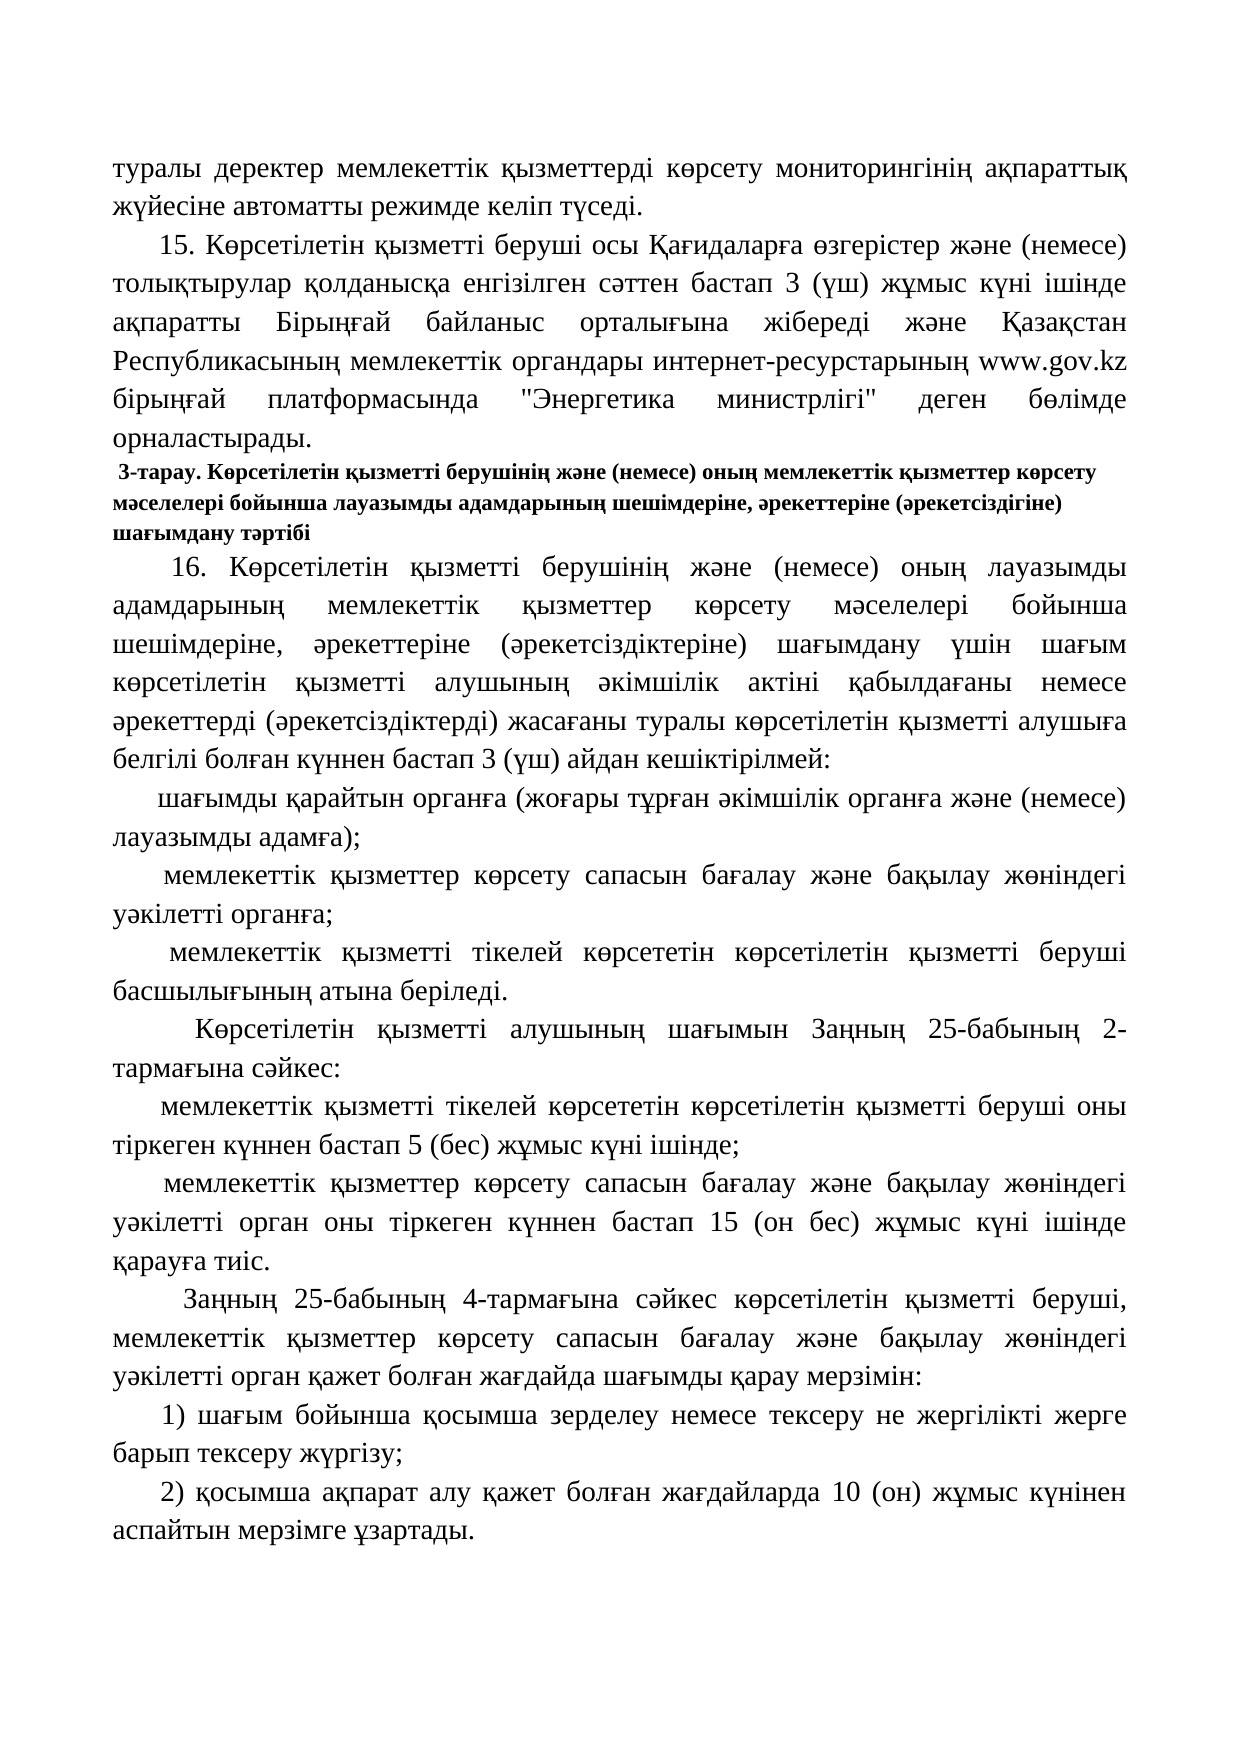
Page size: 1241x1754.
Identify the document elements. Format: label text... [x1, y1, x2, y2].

text Көрсетілетін қызметті алушының шағымын Заңның 25-бабының 2-тармағына сәйкес: [112, 1011, 1128, 1083]
text 15. Көрсетілетін қызметті беруші осы Қағидаларға өзгерістер және (немесе) толықтырулар қолданысқа енгізілген сәттен бастап 3 (үш) жұмыс күні ішінде ақпаратты Бірыңғай байланыс орталығына жібереді және Қазақстан Республикасының мемлекеттік органдары интернет-ресурстарының www.gov.kz бірыңғай платформасында "Энергетика министрлігі" деген бөлімде орналастырады. [112, 227, 1128, 453]
text 3-тарау. Көрсетілетін қызметті берушінің және (немесе) оның мемлекеттік қызметтер көрсету мәселелері бойынша лауазымды адамдарының шешімдеріне, әрекеттеріне (әрекетсіздігіне) шағымдану тәртібі [112, 458, 1128, 545]
text 1) шағым бойынша қосымша зерделеу немесе тексеру не жергілікті жерге барып тексеру жүргізу; [112, 1397, 1128, 1469]
text Заңның 25-бабының 4-тармағына сәйкес көрсетілетін қызметті беруші, мемлекеттік қызметтер көрсету сапасын бағалау және бақылау жөніндегі уәкілетті орган қажет болған жағдайда шағымды қарау мерзімін: [112, 1281, 1128, 1392]
text мемлекеттік қызметтер көрсету сапасын бағалау және бақылау жөніндегі уәкілетті орган оны тіркеген күннен бастап 15 (он бес) жұмыс күні ішінде қарауға тиіс. [112, 1166, 1128, 1276]
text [112, 150, 1128, 222]
text шағымды қарайтын органға (жоғары тұрған әкімшілік органға және (немесе) лауазымды адамға); [112, 780, 1128, 852]
text 16. Көрсетілетін қызметті берушінің және (немесе) оның лауазымды адамдарының мемлекеттік қызметтер көрсету мәселелері бойынша шешімдеріне, әрекеттеріне (әрекетсіздіктеріне) шағымдану үшін шағым көрсетілетін қызметті алушының әкімшілік актіні қабылдағаны немесе әрекеттерді (әрекетсіздіктерді) жасағаны туралы көрсетілетін қызметті алушыға белгілі болған күннен бастап 3 (үш) айдан кешіктірілмей: [112, 549, 1128, 775]
text мемлекеттік қызметтер көрсету сапасын бағалау және бақылау жөніндегі уәкілетті органға; [112, 857, 1128, 929]
text мемлекеттік қызметті тікелей көрсететін көрсетілетін қызметті беруші басшылығының атына беріледі. [112, 934, 1128, 1006]
text мемлекеттік қызметті тікелей көрсететін көрсетілетін қызметті беруші оны тіркеген күннен бастап 5 (бес) жұмыс күні ішінде; [112, 1088, 1128, 1161]
text 2) қосымша ақпарат алу қажет болған жағдайларда 10 (он) жұмыс күнінен аспайтын мерзімге ұзартады. [112, 1474, 1128, 1546]
